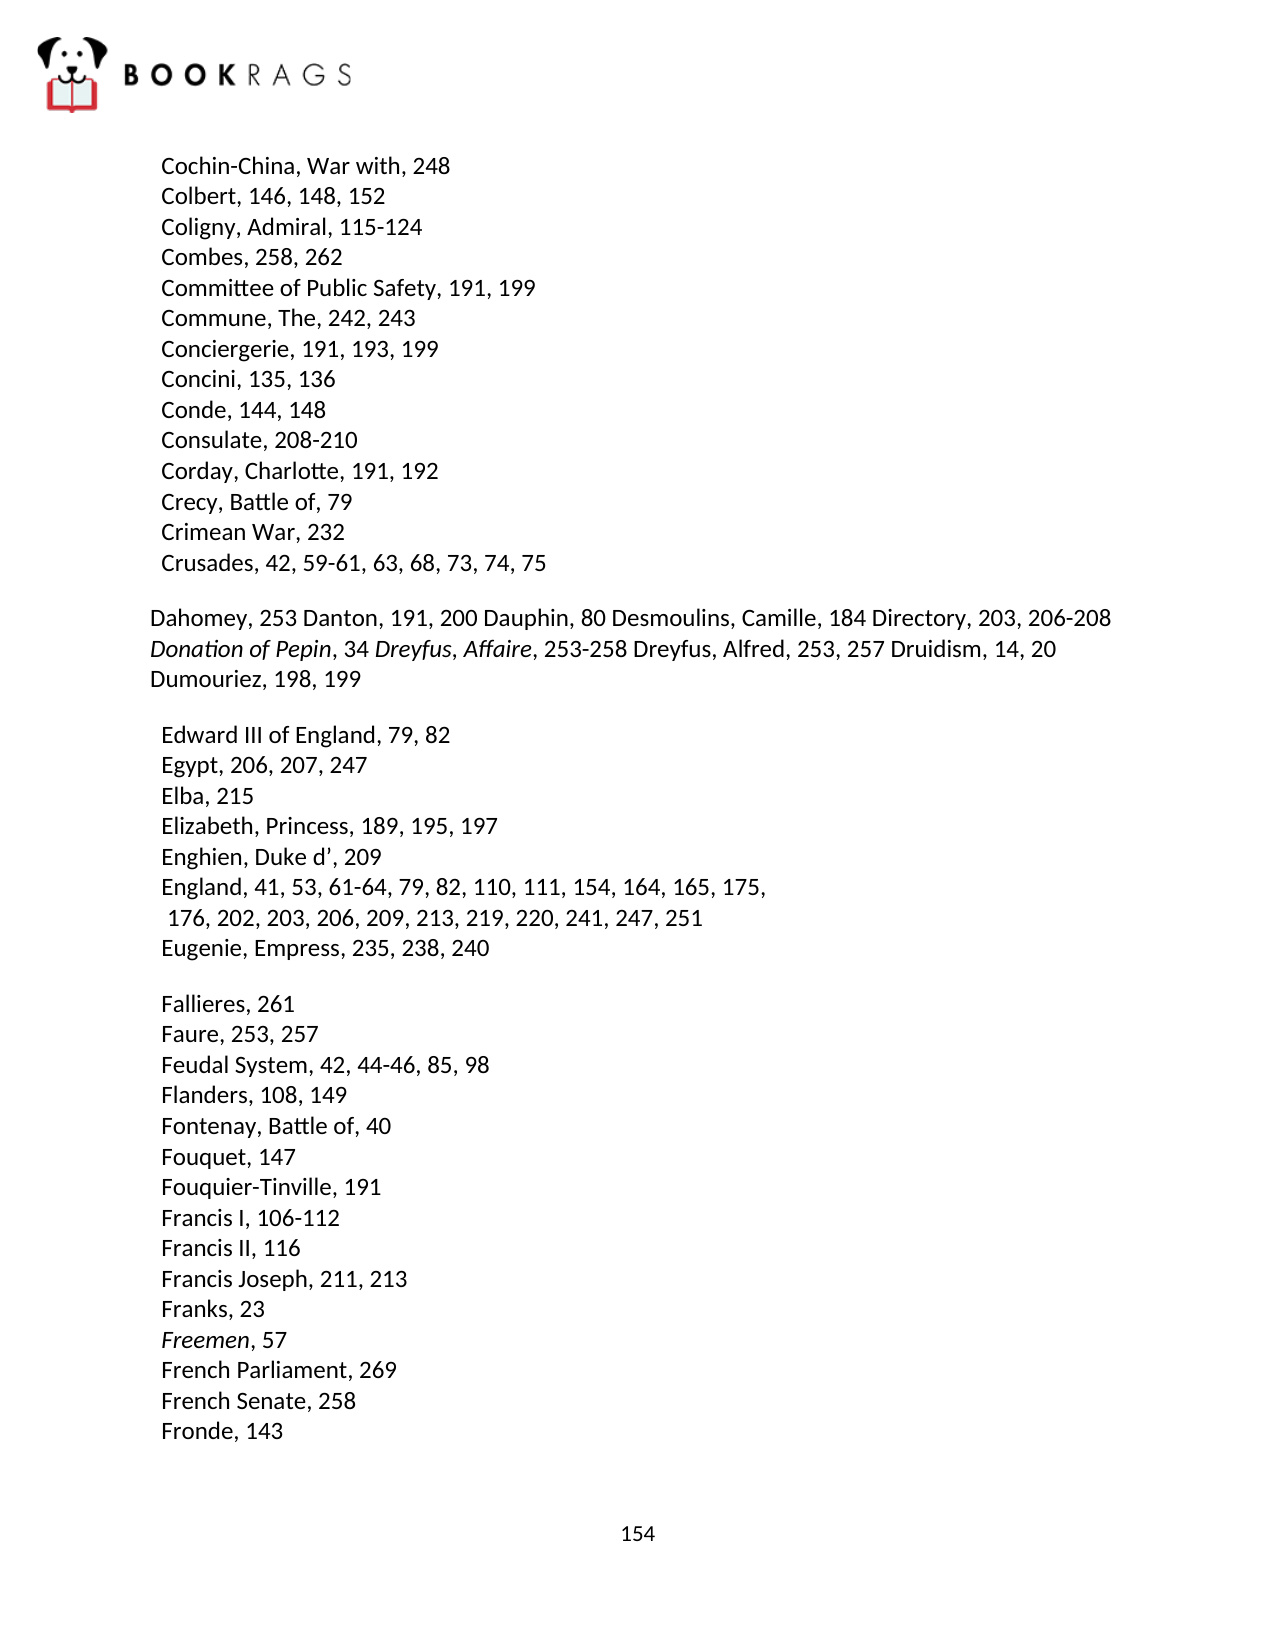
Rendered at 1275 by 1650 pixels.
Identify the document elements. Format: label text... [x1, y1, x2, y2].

text Fallieres, 261 Faure, 253, 257 Feudal System, 42, 44-46, 85, 98 Flanders, 108, 149 Fontenay, Battle of, 40 Fouquet, 147 Fouquier-Tinville, 191 Francis I, 106-112 Francis II, 116 Francis Joseph, 211, 213 Franks, 23 Freemen, 57 French Parliament, 269 French Senate, 258 Fronde, 143 [150, 988, 1125, 1446]
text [150, 150, 1125, 577]
picture [37, 37, 351, 113]
text Dahomey, 253 Danton, 191, 200 Dauphin, 80 Desmoulins, Camille, 184 Directory, 203, 206-208 Donation of Pepin, 34 Dreyfus, Affaire, 253-258 Dreyfus, Alfred, 253, 257 Druidism, 14, 20 Dumouriez, 198, 199 [150, 602, 1125, 694]
text Edward III of England, 79, 82 Egypt, 206, 207, 247 Elba, 215 Elizabeth, Princess, 189, 195, 197 Enghien, Duke d’, 209 England, 41, 53, 61-64, 79, 82, 110, 111, 154, 164, 165, 175, 176, 202, 203, 206, 209, 213, 219, 220, 241, 247, 251 Eugenie, Empress, 235, 238, 240 [150, 719, 1125, 963]
